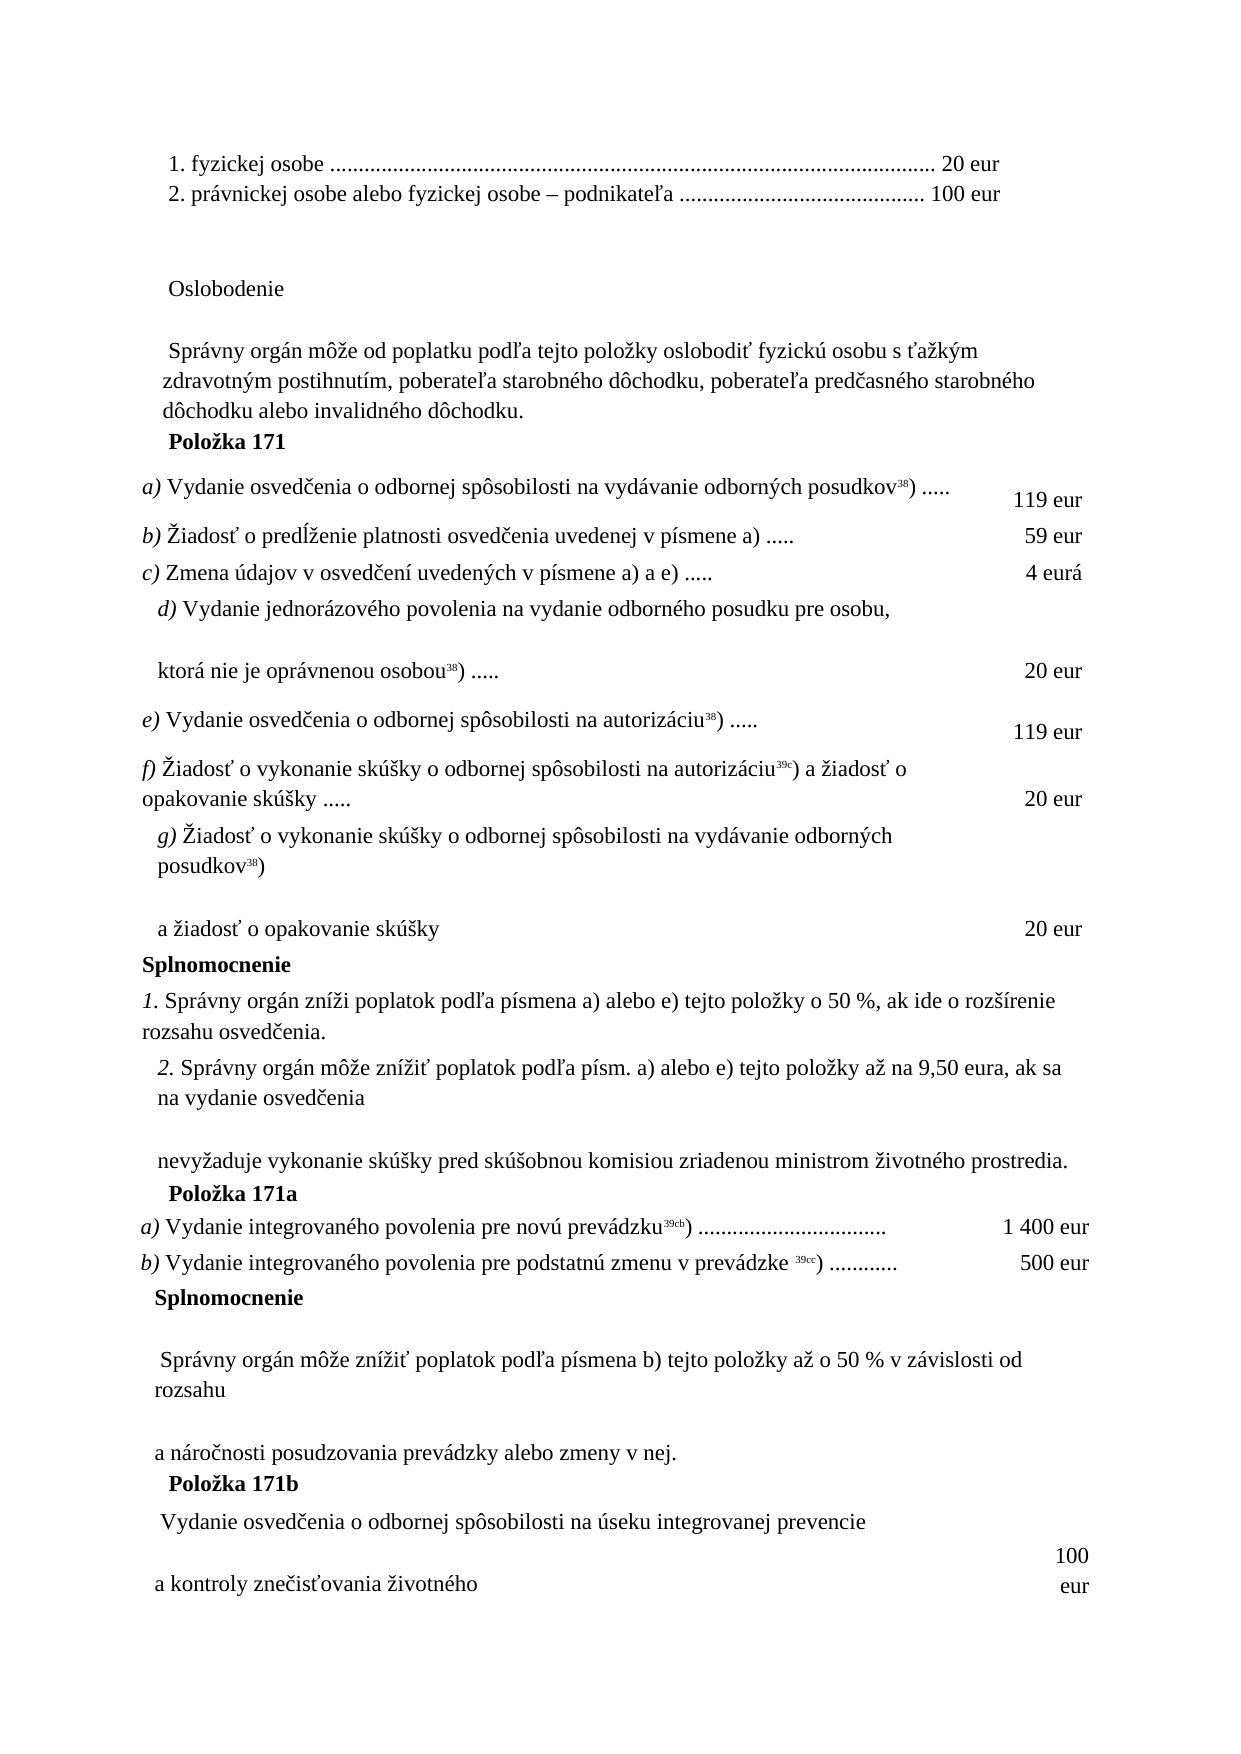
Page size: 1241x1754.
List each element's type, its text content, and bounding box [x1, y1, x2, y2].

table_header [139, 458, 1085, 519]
text Položka 171b [162, 1471, 1090, 1497]
text 1. fyzickej osobe .......................................................................................................... 20 eur [162, 150, 1090, 176]
text 2. právnickej osobe alebo fyzickej osobe – podnikateľa ........................................... 100 eur [162, 180, 1090, 207]
text Položka 171a [162, 1180, 1090, 1206]
text Položka 171 [162, 428, 1090, 454]
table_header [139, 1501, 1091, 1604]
text Oslobodenie [162, 275, 1090, 301]
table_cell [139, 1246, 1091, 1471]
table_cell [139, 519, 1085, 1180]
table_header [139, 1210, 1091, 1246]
text Správny orgán môže od poplatku podľa tejto položky oslobodiť fyzickú osobu s ťažkým zdravotným postihnutím, poberateľa starobného dôchodku, poberateľa predčasného starobného dôchodku alebo invalidného dôchodku. [162, 337, 1090, 424]
